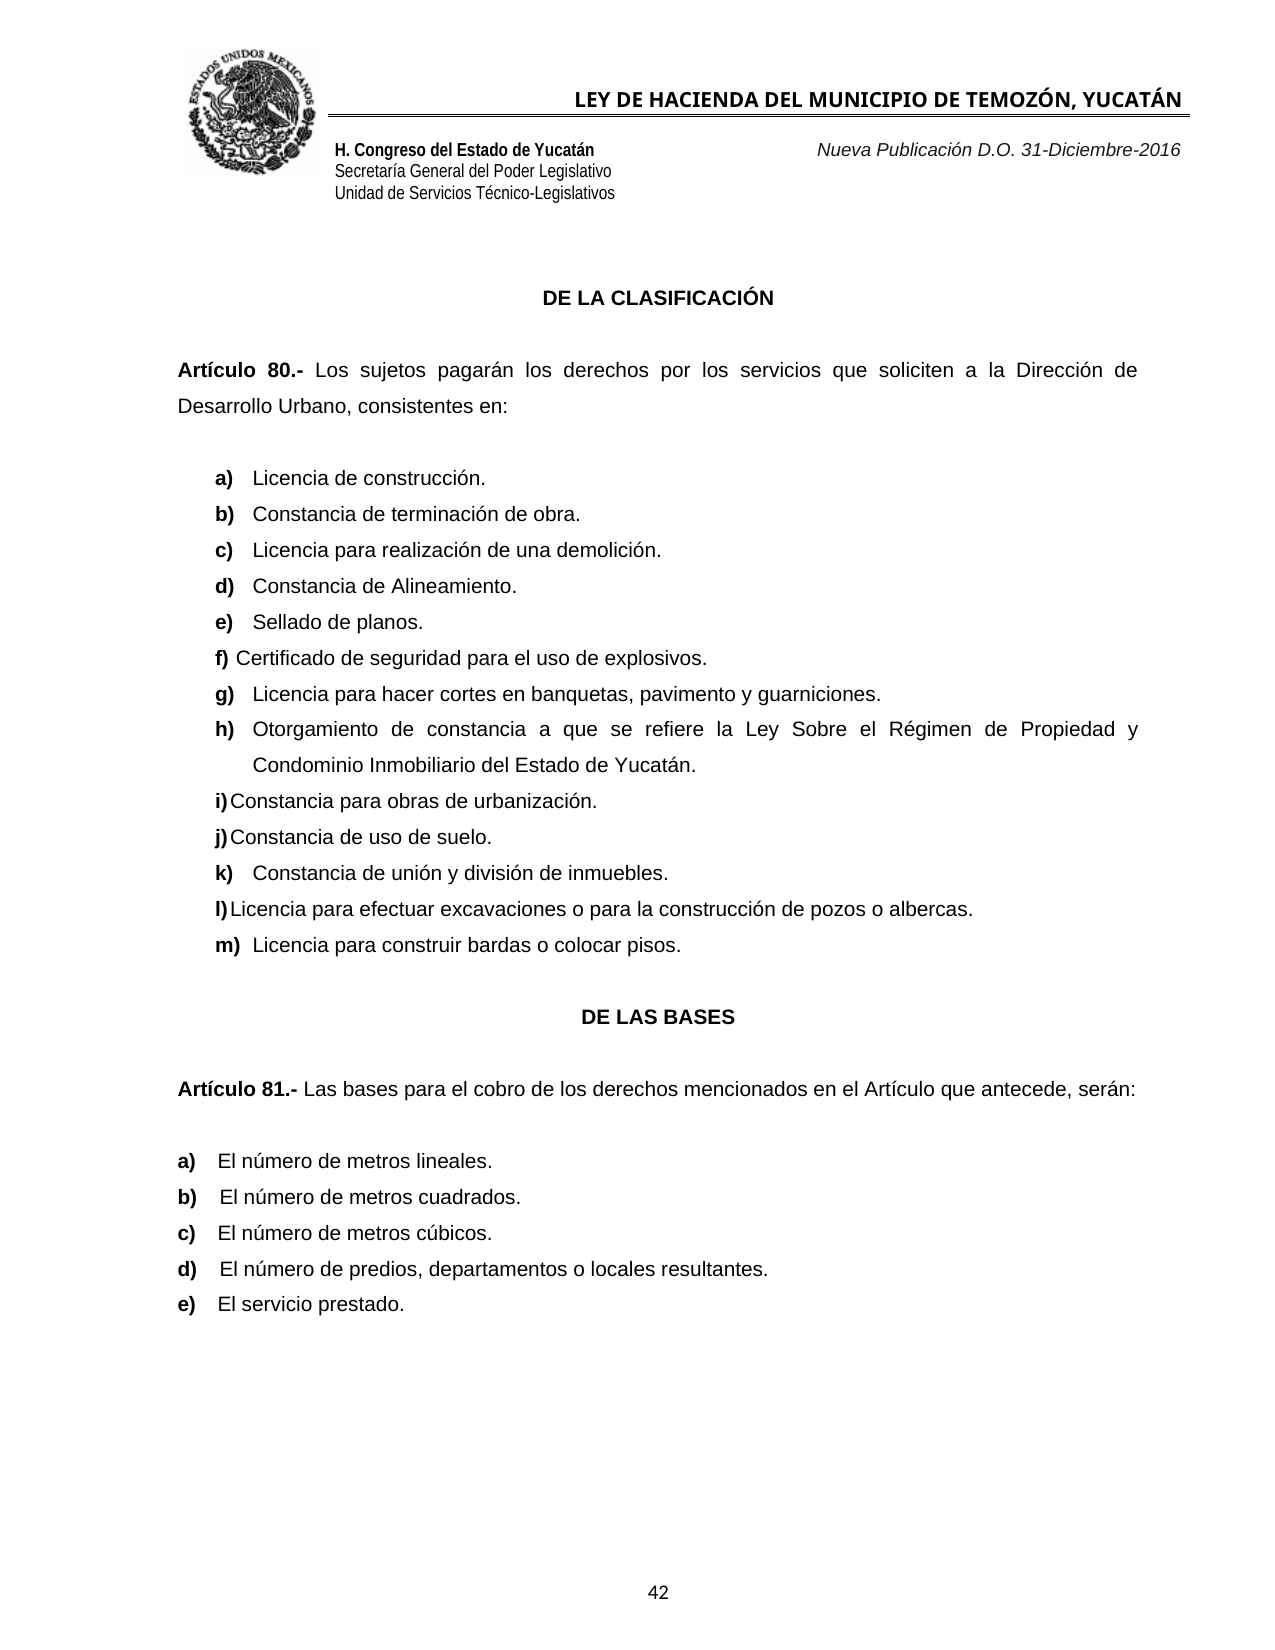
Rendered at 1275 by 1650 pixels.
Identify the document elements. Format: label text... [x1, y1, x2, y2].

list Licencia para hacer cortes en banquetas, pavimento y guarniciones. [215, 681, 1139, 705]
list El número de metros lineales. [177, 1148, 1139, 1172]
list El número de predios, departamentos o locales resultantes. [177, 1256, 1139, 1280]
list Certificado de seguridad para el uso de explosivos. [215, 645, 1139, 669]
list El número de metros cuadrados. [177, 1184, 1139, 1208]
list Otorgamiento de constancia a que se refiere la Ley Sobre el Régimen de Propiedad y Condominio Inmobiliario del Estado de Yucatán. [215, 717, 1139, 777]
list Constancia de Alineamiento. [215, 573, 1139, 597]
list Licencia para realización de una demolición. [215, 538, 1139, 562]
list El número de metros cúbicos. [177, 1220, 1139, 1244]
list Constancia de terminación de obra. [215, 502, 1139, 526]
text Artículo 80.- Los sujetos pagarán los derechos por los servicios que soliciten a la Dirección de Desarrollo Urbano, consistentes en: [177, 358, 1139, 418]
list Licencia para construir bardas o colocar pisos. [215, 933, 1139, 957]
list Constancia para obras de urbanización. [215, 789, 1139, 813]
list Constancia de uso de suelo. [215, 825, 1139, 849]
list Sellado de planos. [215, 609, 1139, 633]
list Licencia de construcción. [215, 466, 1139, 490]
text DE LAS BASES [177, 1005, 1139, 1029]
text DE LA CLASIFICACIÓN [177, 286, 1139, 310]
text Artículo 81.- Las bases para el cobro de los derechos mencionados en el Artículo que antecede, serán: [177, 1077, 1139, 1101]
list Constancia de unión y división de inmuebles. [215, 861, 1139, 885]
list El servicio prestado. [177, 1292, 1139, 1316]
list Licencia para efectuar excavaciones o para la construcción de pozos o albercas. [215, 897, 1139, 921]
